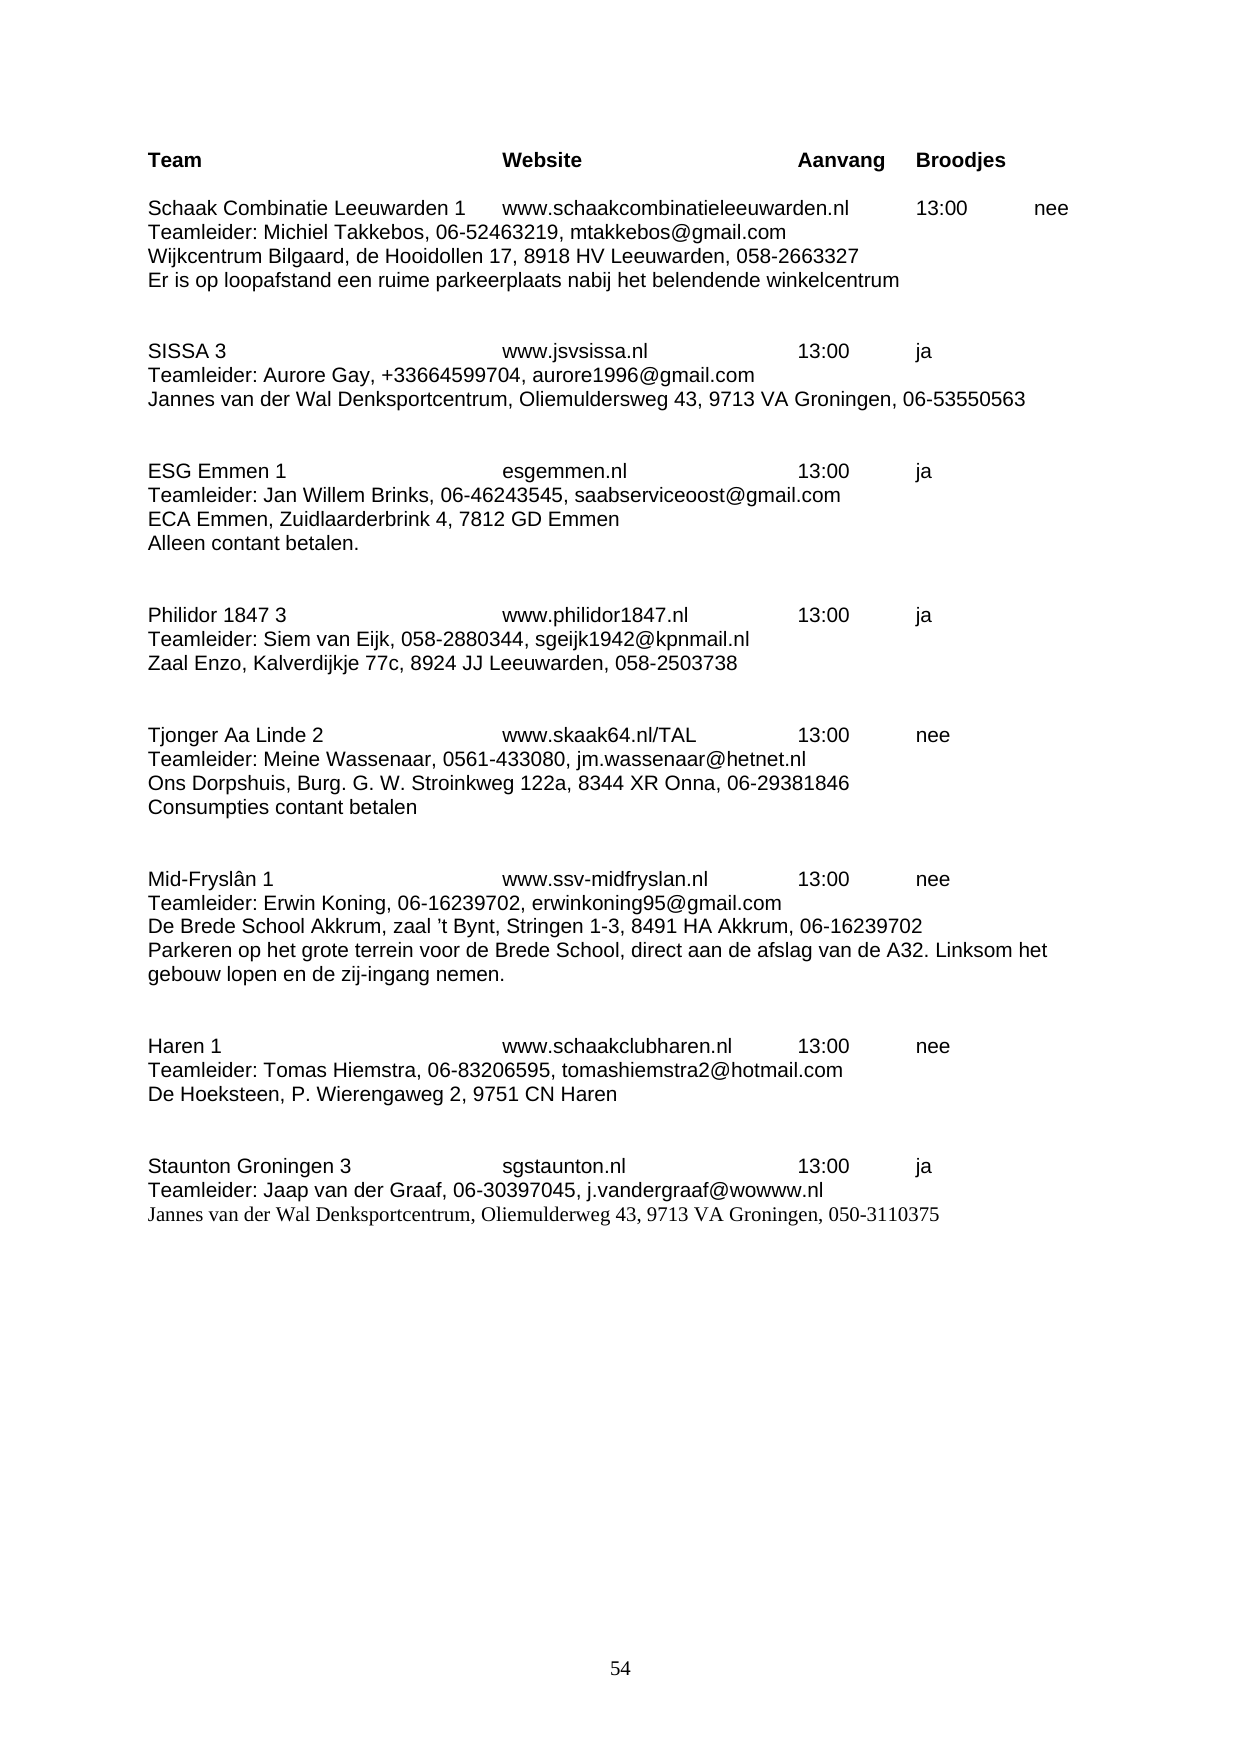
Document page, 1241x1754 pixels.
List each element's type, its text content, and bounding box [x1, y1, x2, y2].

text Zaal Enzo, Kalverdijkje 77c, 8924 JJ Leeuwarden, 058-2503738 [148, 651, 1092, 675]
text ESG Emmen 1 esgemmen.nl 13:00 ja [148, 459, 1092, 483]
text Ons Dorpshuis, Burg. G. W. Stroinkweg 122a, 8344 XR Onna, 06-29381846 [148, 771, 1092, 794]
text Haren 1 www.schaakclubharen.nl 13:00 nee [148, 1034, 1092, 1058]
text Teamleider: Jaap van der Graaf, 06-30397045, j.vandergraaf@wowww.nl [148, 1178, 1092, 1202]
text De Hoeksteen, P. Wierengaweg 2, 9751 CN Haren [148, 1082, 1092, 1106]
text SISSA 3 www.jsvsissa.nl 13:00 ja [148, 339, 1092, 363]
text Teamleider: Erwin Koning, 06-16239702, erwinkoning95@gmail.com [148, 890, 1092, 914]
text Staunton Groningen 3 sgstaunton.nl 13:00 ja [148, 1154, 1092, 1178]
text Team Website Aanvang Broodjes [148, 148, 1092, 172]
text De Brede School Akkrum, zaal ’t Bynt, Stringen 1-3, 8491 HA Akkrum, 06-16239702 [148, 914, 1092, 938]
text Teamleider: Meine Wassenaar, 0561-433080, jm.wassenaar@hetnet.nl [148, 747, 1092, 771]
text Tjonger Aa Linde 2 www.skaak64.nl/TAL 13:00 nee [148, 723, 1092, 747]
text Schaak Combinatie Leeuwarden 1 www.schaakcombinatieleeuwarden.nl 13:00 nee [148, 172, 1092, 219]
text Wijkcentrum Bilgaard, de Hooidollen 17, 8918 HV Leeuwarden, 058-2663327 [148, 243, 1092, 267]
text Philidor 1847 3 www.philidor1847.nl 13:00 ja [148, 603, 1092, 627]
text Parkeren op het grote terrein voor de Brede School, direct aan de afslag van de A32. Linksom het gebouw lopen en de zij-ingang nemen. [148, 938, 1092, 986]
text ECA Emmen, Zuidlaarderbrink 4, 7812 GD Emmen Alleen contant betalen. [148, 507, 1092, 555]
text Teamleider: Tomas Hiemstra, 06-83206595, tomashiemstra2@hotmail.com [148, 1058, 1092, 1082]
text Teamleider: Aurore Gay, +33664599704, aurore1996@gmail.com [148, 363, 1092, 387]
text Jannes van der Wal Denksportcentrum, Oliemuldersweg 43, 9713 VA Groningen, 06-53550563 [148, 387, 1092, 411]
text Jannes van der Wal Denksportcentrum, Oliemulderweg 43, 9713 VA Groningen, 050-3110375 [148, 1202, 1092, 1226]
text Teamleider: Jan Willem Brinks, 06-46243545, saabserviceoost@gmail.com [148, 483, 1092, 507]
text Teamleider: Siem van Eijk, 058-2880344, sgeijk1942@kpnmail.nl [148, 627, 1092, 651]
text Consumpties contant betalen [148, 794, 1092, 818]
text Er is op loopafstand een ruime parkeerplaats nabij het belendende winkelcentrum [148, 267, 1092, 291]
text Teamleider: Michiel Takkebos, 06-52463219, mtakkebos@gmail.com [148, 219, 1092, 243]
text Mid-Fryslân 1 www.ssv-midfryslan.nl 13:00 nee [148, 866, 1092, 890]
